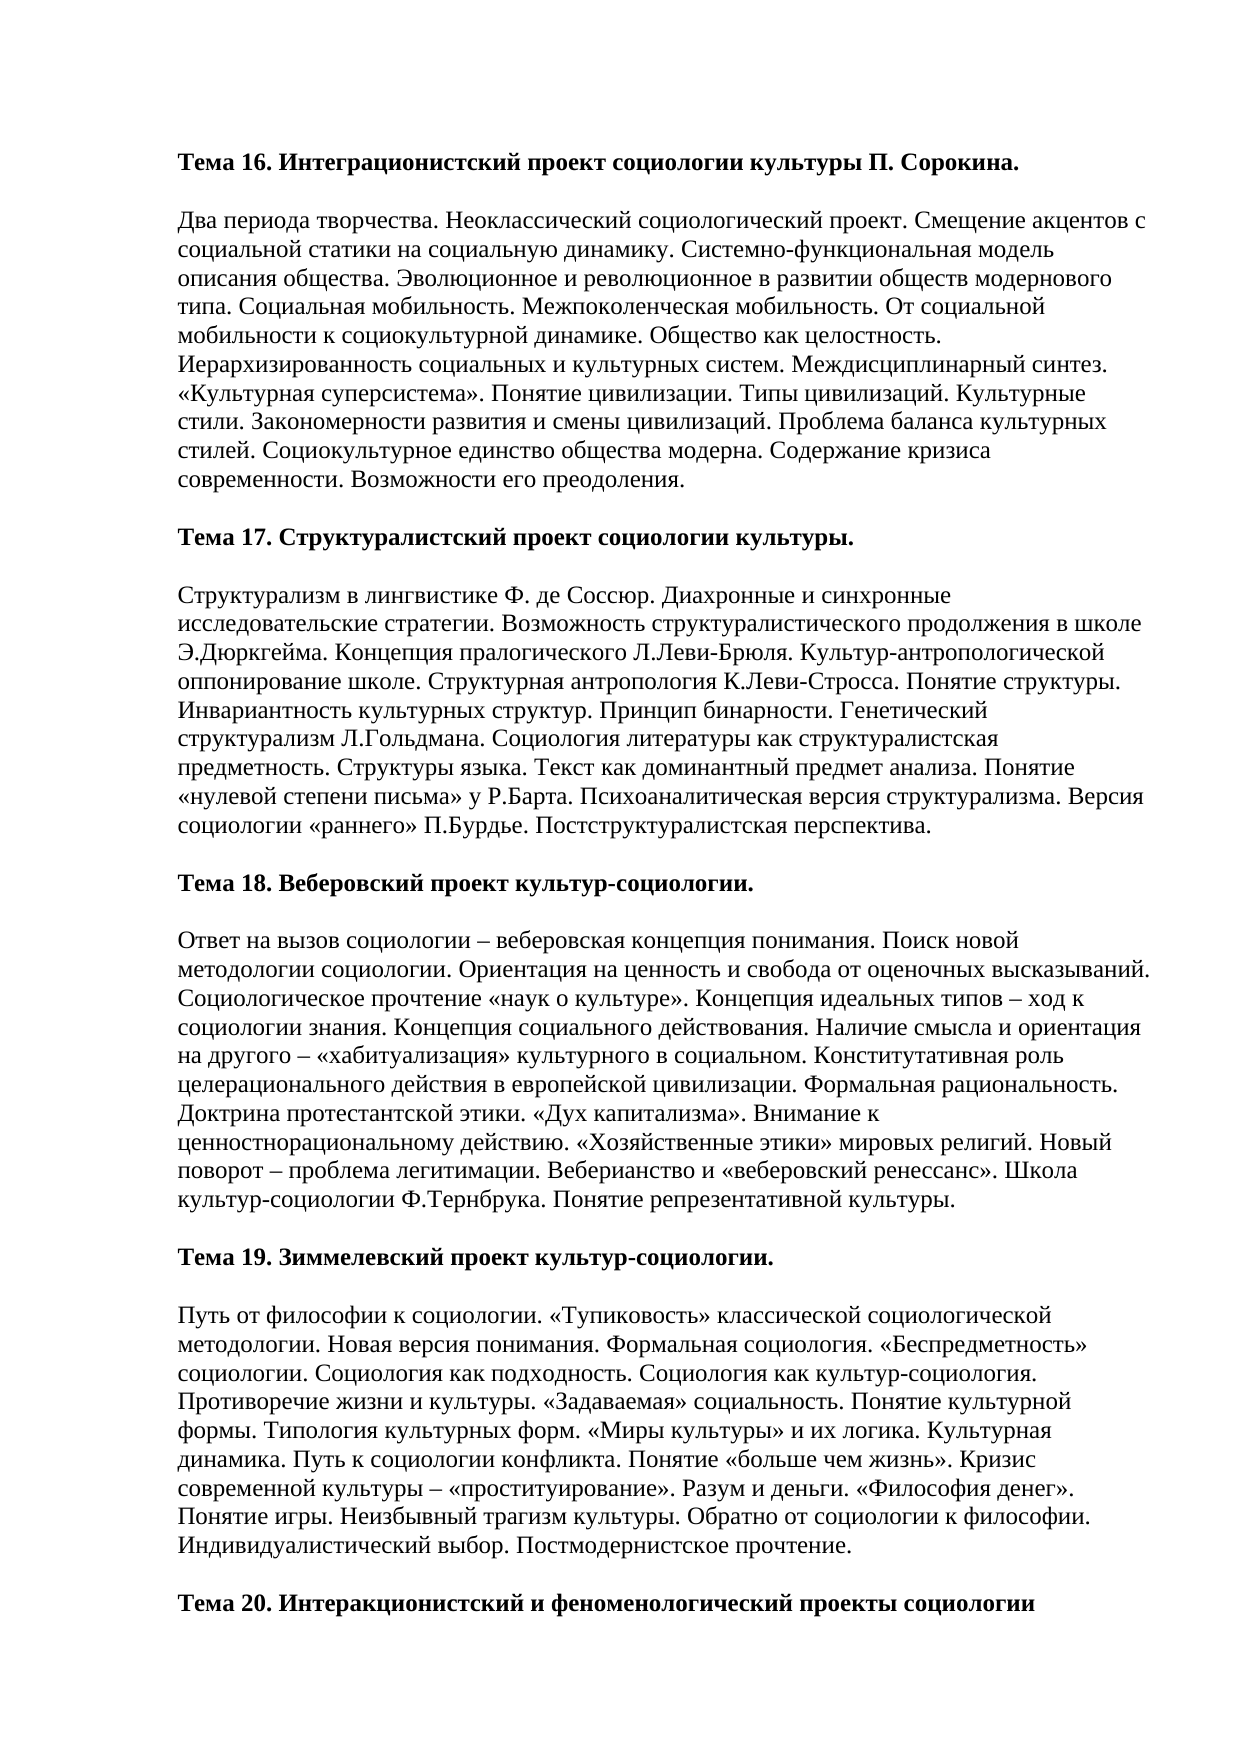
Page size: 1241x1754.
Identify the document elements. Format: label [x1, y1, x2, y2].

table_cell [177, 118, 1152, 1617]
